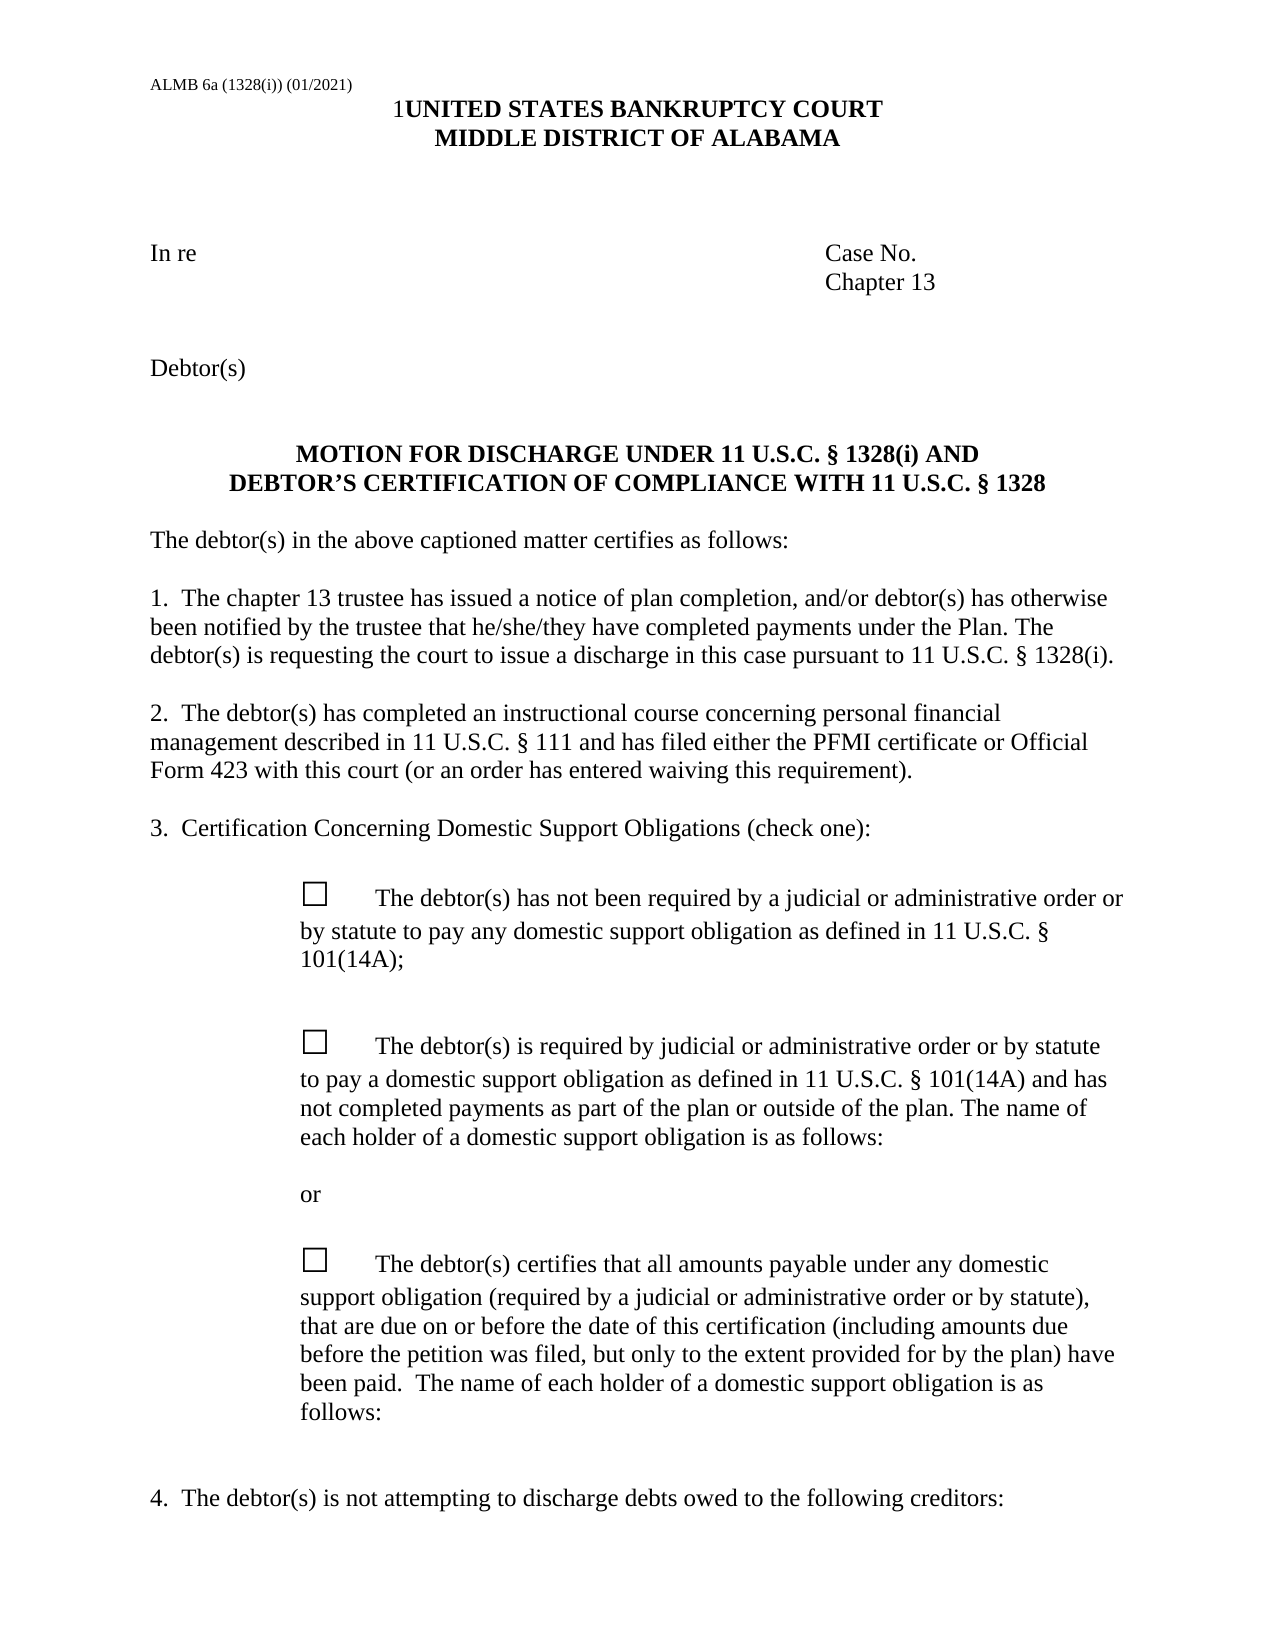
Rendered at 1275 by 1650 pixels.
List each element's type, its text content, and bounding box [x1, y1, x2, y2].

text or [300, 1179, 1125, 1208]
text MOTION FOR DISCHARGE UNDER 11 U.S.C. § 1328(i) AND [150, 439, 1125, 468]
text The debtor(s) has not been required by a judicial or administrative order or by statute to pay any domestic support obligation as defined in 11 U.S.C. § 101(14A); [178, 870, 1125, 973]
text 2. The debtor(s) has completed an instructional course concerning personal financial management described in 11 U.S.C. § 111 and has filed either the PFMI certificate or Official Form 423 with this court (or an order has entered waiving this requirement). [150, 698, 1125, 784]
text The debtor(s) is required by judicial or administrative order or by statute to pay a domestic support obligation as defined in 11 U.S.C. § 101(14A) and has not completed payments as part of the plan or outside of the plan. The name of each holder of a domestic support obligation is as follows: [178, 1019, 1125, 1150]
text 4. The debtor(s) is not attempting to discharge debts owed to the following creditors: [150, 1483, 1125, 1512]
text DEBTOR’S CERTIFICATION OF COMPLIANCE WITH 11 U.S.C. § 1328 [150, 468, 1125, 497]
text The debtor(s) certifies that all amounts payable under any domestic support obligation (required by a judicial or administrative order or by statute), that are due on or before the date of this certification (including amounts due before the petition was filed, but only to the extent provided for by the plan) have been paid. The name of each holder of a domestic support obligation is as follows: [178, 1237, 1125, 1426]
text UNITED STATES BANKRUPTCY COURT [150, 94, 1125, 123]
text 1. The chapter 13 trustee has issued a notice of plan completion, and/or debtor(s) has otherwise been notified by the trustee that he/she/they have completed payments under the Plan. The debtor(s) is requesting the court to issue a discharge in this case pursuant to 11 U.S.C. § 1328(i). [150, 583, 1125, 669]
text The debtor(s) in the above captioned matter certifies as follows: [150, 525, 1125, 554]
text Debtor(s) [150, 353, 1125, 382]
text Chapter 13 [150, 267, 1125, 295]
text MIDDLE DISTRICT OF [150, 123, 1125, 152]
text In re Case No. [150, 238, 1125, 267]
text 3. Certification Concerning Domestic Support Obligations (check one): [150, 813, 1125, 842]
